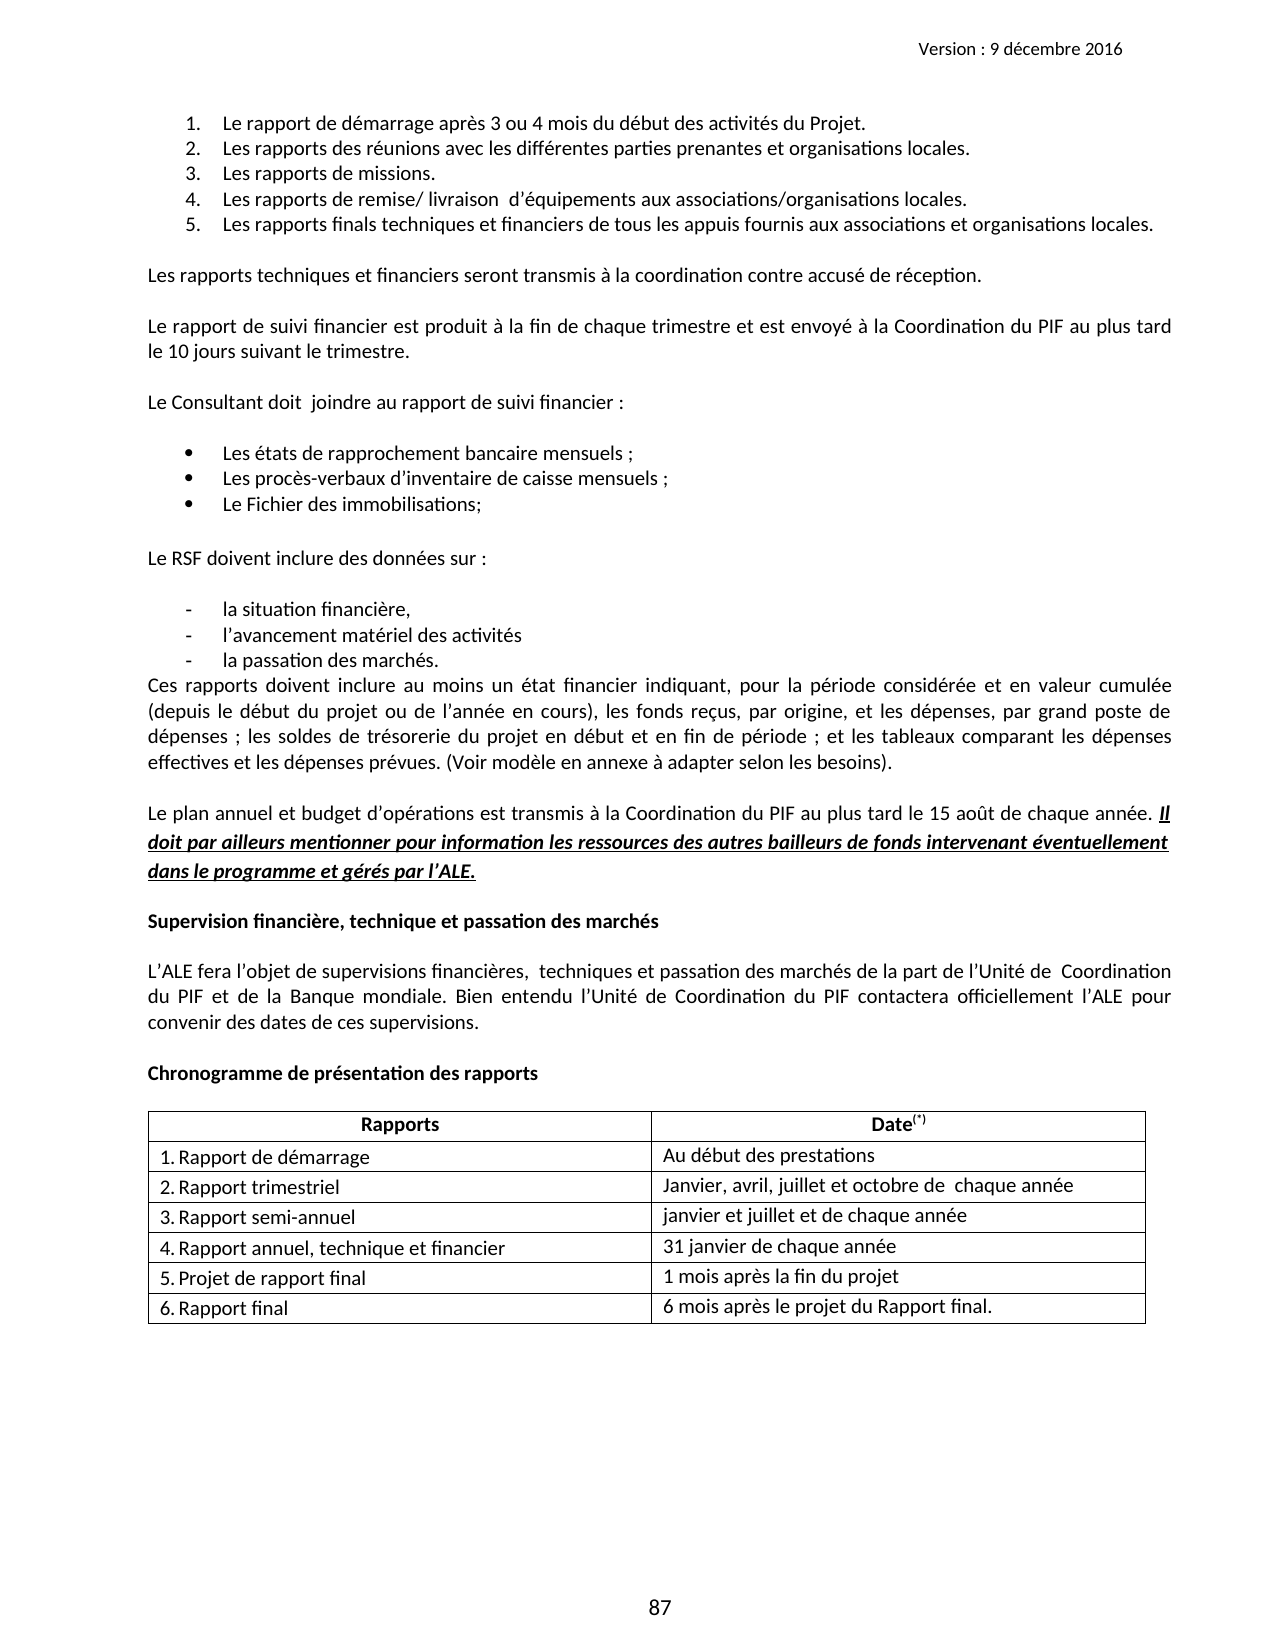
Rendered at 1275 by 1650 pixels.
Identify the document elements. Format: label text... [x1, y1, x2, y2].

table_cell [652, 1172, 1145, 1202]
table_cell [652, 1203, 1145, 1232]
list Les rapports de remise/ livraison d’équipements aux associations/organisations locales. [185, 186, 1172, 211]
text Chronogramme de présentation des rapports [148, 1060, 1172, 1085]
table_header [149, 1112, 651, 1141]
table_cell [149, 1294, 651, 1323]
list l’avancement matériel des activités [185, 622, 1172, 647]
list Les états de rapprochement bancaire mensuels ; [185, 440, 1172, 466]
list Les rapports finals techniques et financiers de tous les appuis fournis aux associations et organisations locales. [185, 211, 1172, 237]
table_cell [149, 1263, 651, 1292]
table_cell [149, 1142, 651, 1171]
list la passation des marchés. [185, 647, 1172, 673]
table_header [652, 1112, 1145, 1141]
text Le plan annuel et budget d’opérations est transmis à la Coordination du PIF au plus tard le 15 août de chaque année. Il doit par ailleurs mentionner pour information les ressources des autres bailleurs de fonds intervenant éventuellement dans le programme et gérés par l’ALE. [148, 800, 1172, 883]
text Le RSF doivent inclure des données sur : [148, 546, 1172, 571]
list Les rapports des réunions avec les différentes parties prenantes et organisations locales. [185, 135, 1172, 161]
list Les rapports de missions. [185, 161, 1172, 186]
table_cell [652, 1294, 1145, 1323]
list Le rapport de démarrage après 3 ou 4 mois du début des activités du Projet. [185, 110, 1172, 135]
text Le rapport de suivi financier est produit à la fin de chaque trimestre et est envoyé à la Coordination du PIF au plus tard le 10 jours suivant le trimestre. [148, 313, 1172, 364]
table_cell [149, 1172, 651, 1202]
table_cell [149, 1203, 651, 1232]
list Le Fichier des immobilisations; [185, 491, 1172, 516]
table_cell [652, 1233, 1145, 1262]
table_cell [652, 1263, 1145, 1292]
list Les procès-verbaux d’inventaire de caisse mensuels ; [185, 466, 1172, 491]
text Ces rapports doivent inclure au moins un état financier indiquant, pour la période considérée et en valeur cumulée (depuis le début du projet ou de l’année en cours), les fonds reçus, par origine, et les dépenses, par grand poste de dépenses ; les soldes de trésorerie du projet en début et en fin de période ; et les tableaux comparant les dépenses effectives et les dépenses prévues. (Voir modèle en annexe à adapter selon les besoins). [148, 673, 1172, 774]
text Le Consultant doit joindre au rapport de suivi financier : [148, 389, 1172, 415]
text L’ALE fera l’objet de supervisions financières, techniques et passation des marchés de la part de l’Unité de Coordination du PIF et de la Banque mondiale. Bien entendu l’Unité de Coordination du PIF contactera officiellement l’ALE pour convenir des dates de ces supervisions. [148, 958, 1172, 1034]
text Les rapports techniques et financiers seront transmis à la coordination contre accusé de réception. [148, 262, 1172, 288]
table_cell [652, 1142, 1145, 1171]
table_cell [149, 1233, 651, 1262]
text Supervision financière, technique et passation des marchés [148, 908, 1172, 933]
list la situation financière, [185, 596, 1172, 622]
